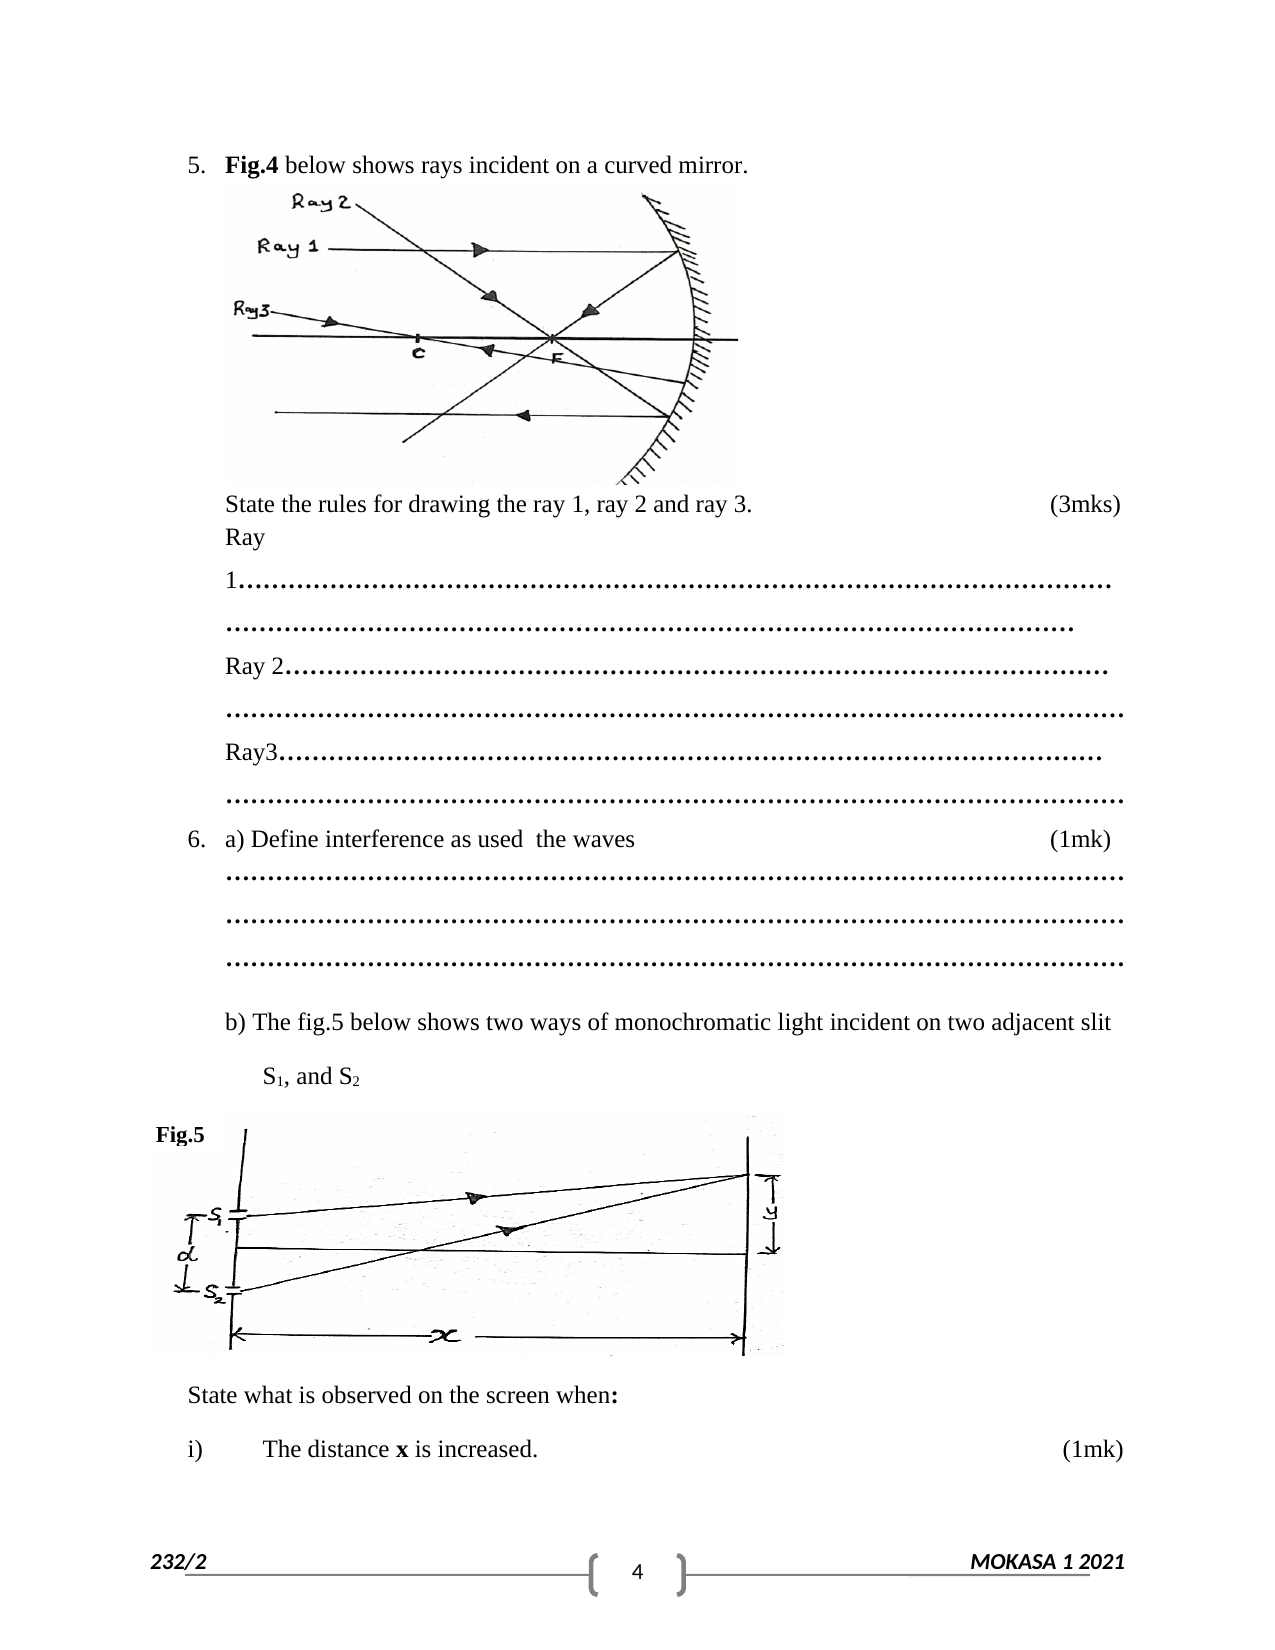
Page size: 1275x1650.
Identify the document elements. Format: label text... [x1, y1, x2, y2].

picture [225, 183, 739, 485]
text State what is observed on the screen when: [187, 1380, 1125, 1409]
list State the rules for drawing the ray 1, ray 2 and ray 3. (3mks) [225, 489, 1125, 517]
list Ray 2……………………………………………………………………………………… [225, 651, 1125, 680]
list S1, and S2 [262, 1061, 1125, 1089]
list Ray3……………………………………………………………………………………… [225, 737, 1125, 766]
list Fig.4 below shows rays incident on a curved mirror. [187, 150, 1125, 179]
list Ray1……………………………………………………………………………………………………………………………………………………………………………………… [225, 522, 1125, 637]
list The distance x is increased. (1mk) [187, 1434, 1125, 1463]
list ……………………………………………………………………………………………… [225, 694, 1125, 723]
text b) The fig.5 below shows two ways of monochromatic light incident on two adjacent slit [150, 1007, 1125, 1036]
list a) Define interference as used the waves (1mk) [187, 824, 1125, 852]
list ……………………………………………………………………………………………… [225, 781, 1125, 809]
picture [150, 1114, 785, 1356]
list ……………………………………………………………………………………………………………………………………………………………………………………………………………………………………………………………………………………………… [225, 857, 1125, 972]
